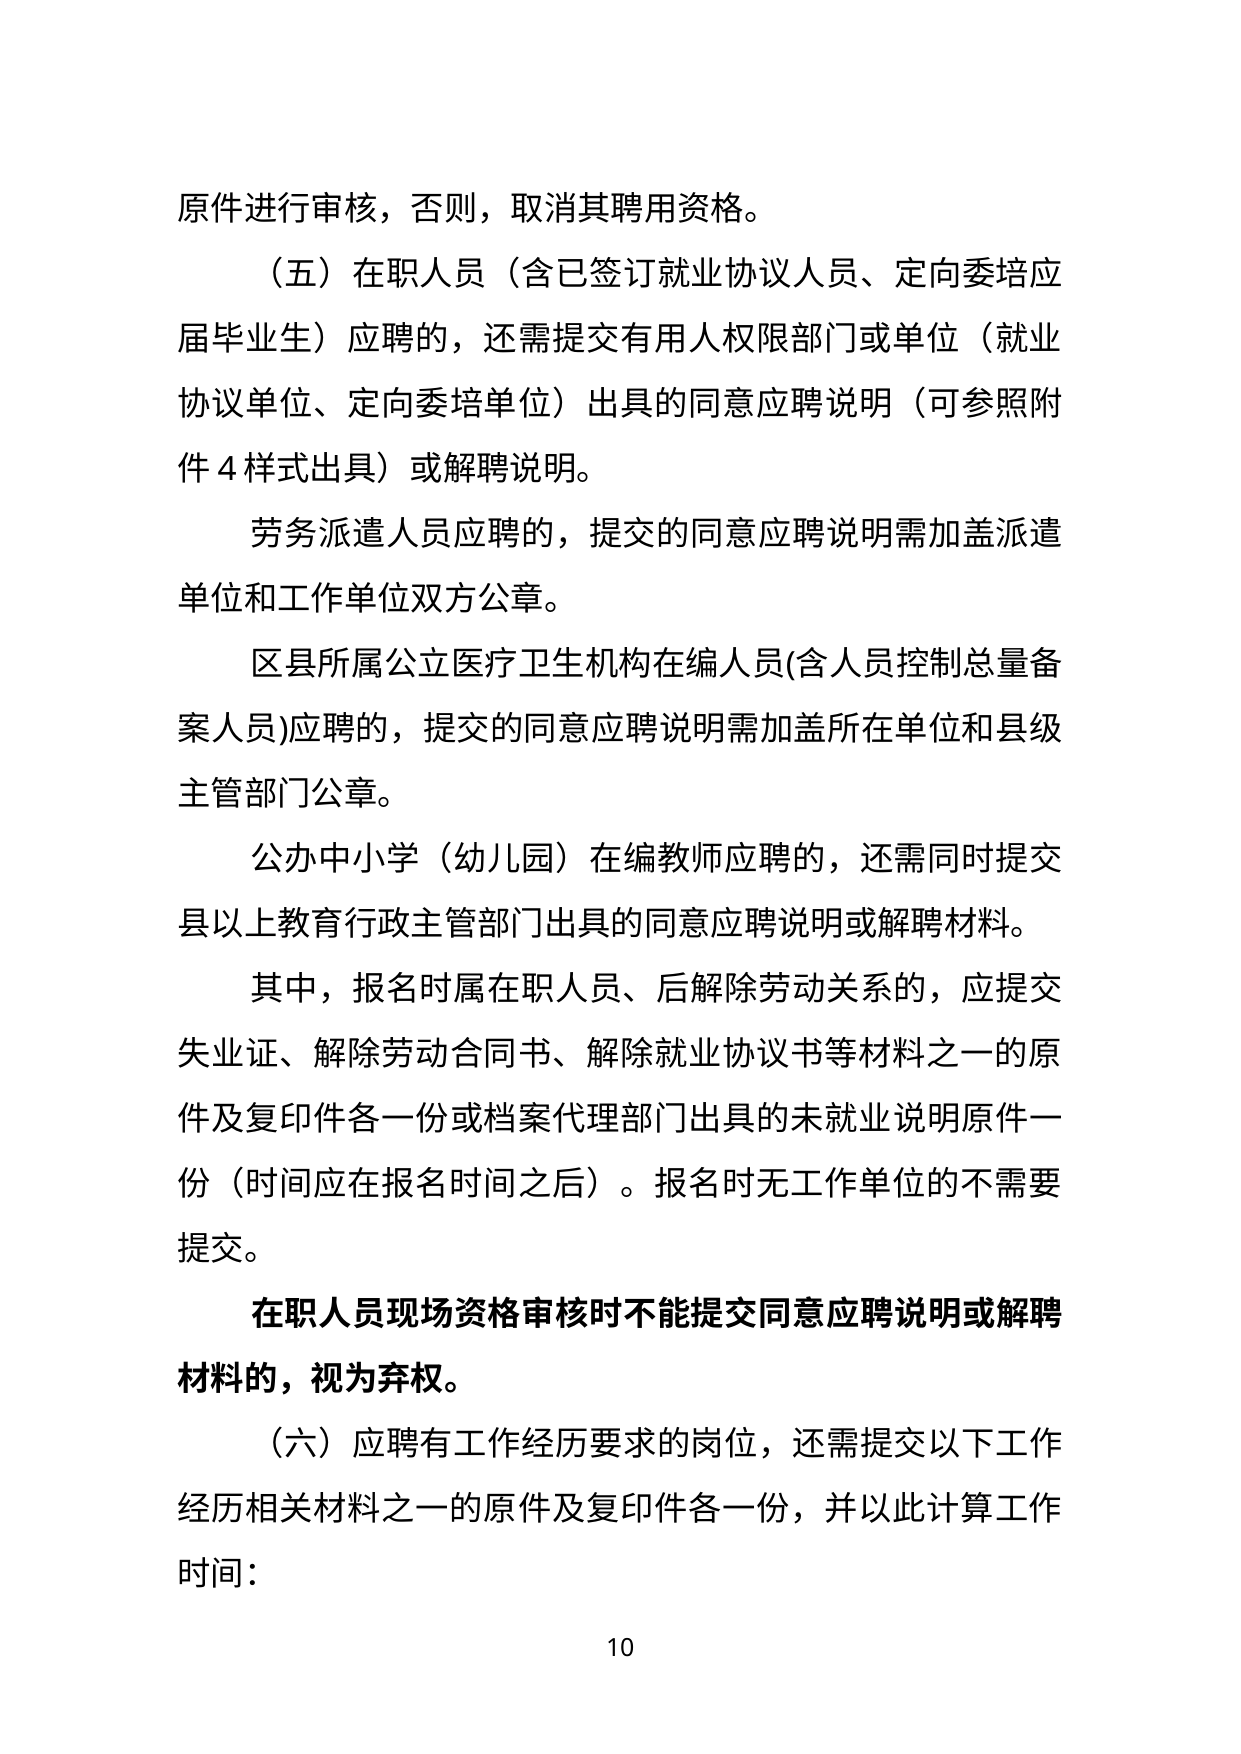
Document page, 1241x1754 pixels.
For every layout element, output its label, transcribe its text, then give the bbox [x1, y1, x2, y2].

text 其中，报名时属在职人员、后解除劳动关系的，应提交失业证、解除劳动合同书、解除就业协议书等材料之一的原件及复印件各一份或档案代理部门出具的未就业说明原件一份（时间应在报名时间之后）。报名时无工作单位的不需要提交。 [177, 954, 1063, 1279]
text 在职人员现场资格审核时不能提交同意应聘说明或解聘材料的，视为弃权。 [177, 1279, 1063, 1409]
text （五）在职人员（含已签订就业协议人员、定向委培应届毕业生）应聘的，还需提交有用人权限部门或单位（就业协议单位、定向委培单位）出具的同意应聘说明（可参照附件4样式出具）或解聘说明。 [177, 239, 1063, 499]
text 公办中小学（幼儿园）在编教师应聘的，还需同时提交县以上教育行政主管部门出具的同意应聘说明或解聘材料。 [177, 824, 1063, 954]
text 区县所属公立医疗卫生机构在编人员(含人员控制总量备案人员)应聘的，提交的同意应聘说明需加盖所在单位和县级主管部门公章。 [177, 629, 1063, 824]
text （六）应聘有工作经历要求的岗位，还需提交以下工作经历相关材料之一的原件及复印件各一份，并以此计算工作时间： [177, 1409, 1063, 1604]
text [177, 174, 1063, 239]
text 劳务派遣人员应聘的，提交的同意应聘说明需加盖派遣单位和工作单位双方公章。 [177, 499, 1063, 629]
